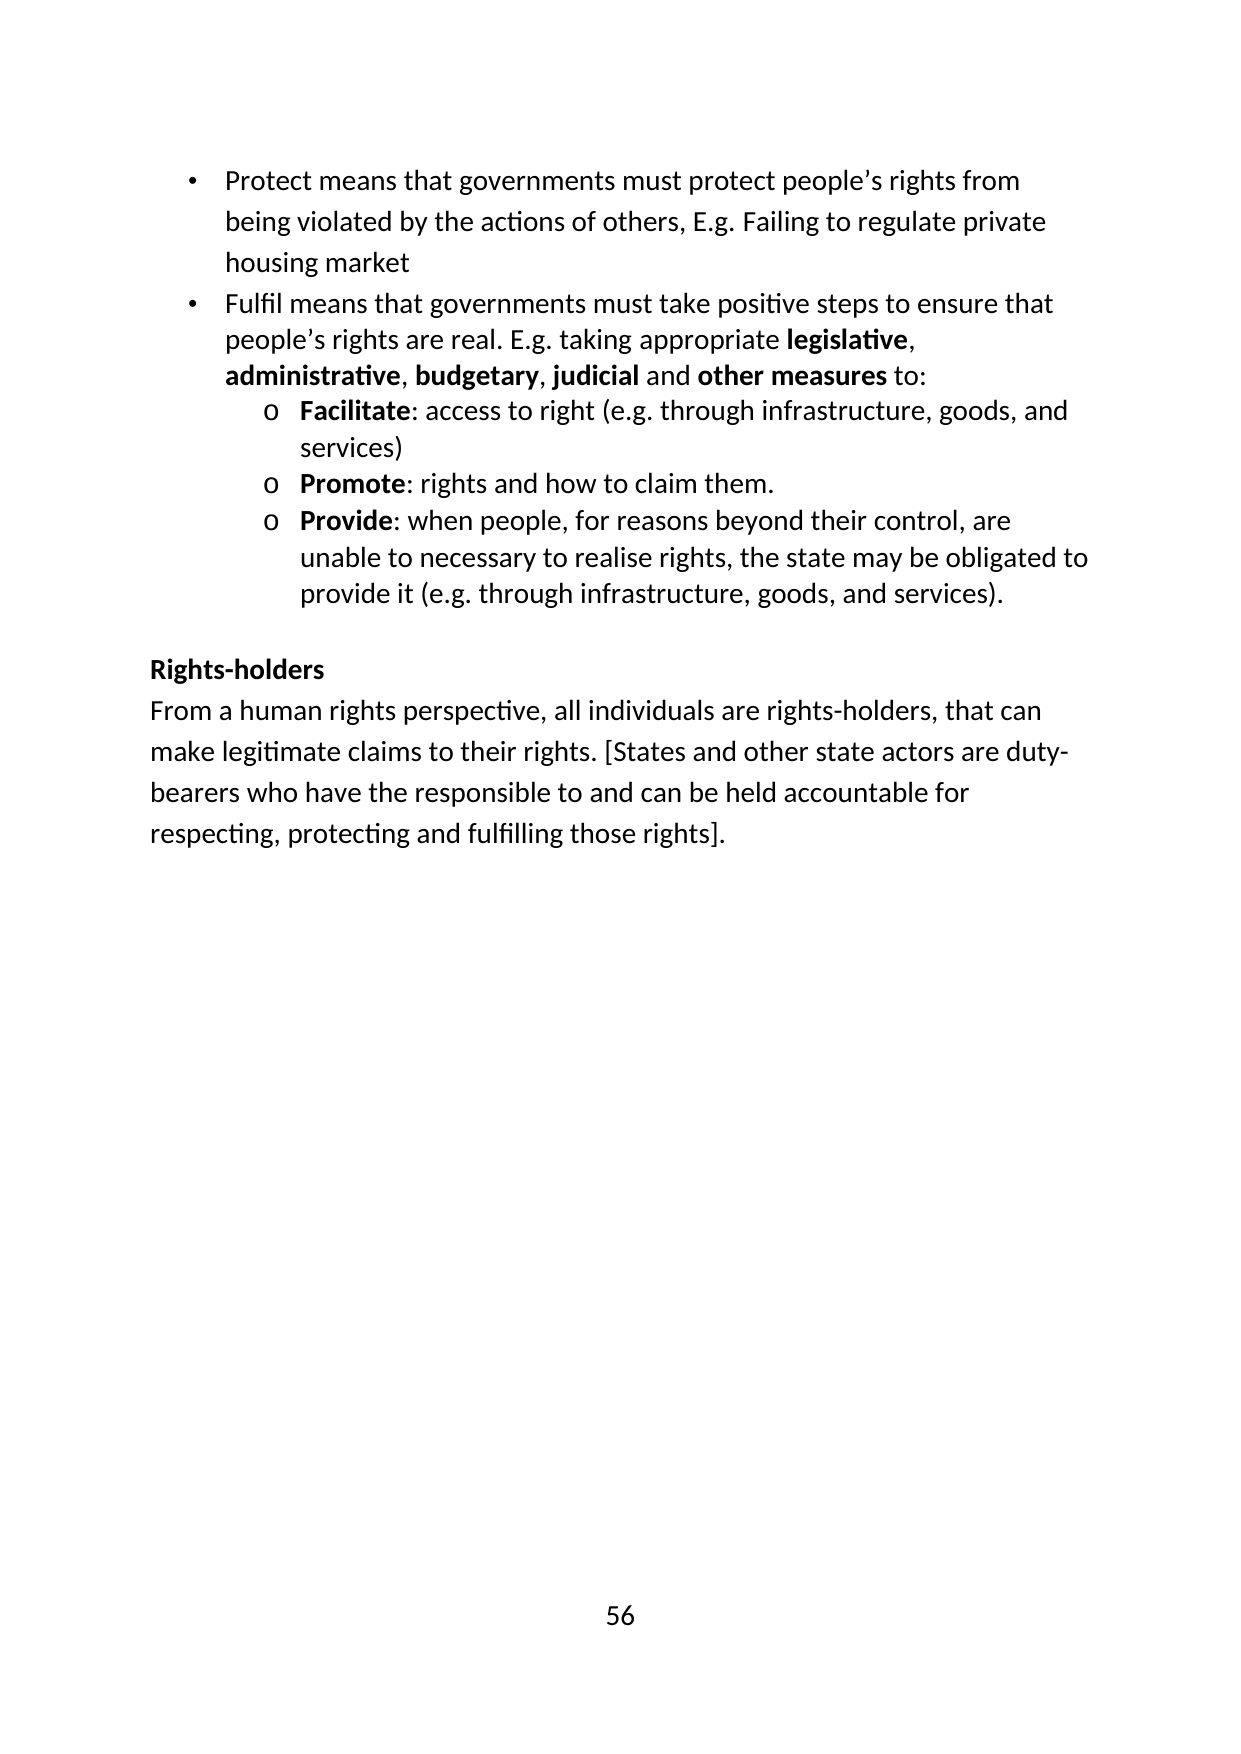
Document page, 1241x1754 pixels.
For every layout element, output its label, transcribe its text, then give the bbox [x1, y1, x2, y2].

text Rights-holders [150, 651, 1090, 687]
list Promote: rights and how to claim them. [262, 465, 1090, 502]
list Fulfil means that governments must take positive steps to ensure that people’s rights are real. E.g. taking appropriate legislative, administrative, budgetary, judicial and other measures to: [187, 285, 1090, 392]
list Protect means that governments must protect people’s rights from being violated by the actions of others, E.g. Failing to regulate private housing market [187, 162, 1090, 280]
text From a human rights perspective, all individuals are rights-holders, that can make legitimate claims to their rights. [States and other state actors are duty-bearers who have the responsible to and can be held accountable for respecting, protecting and fulfilling those rights]. [150, 692, 1090, 851]
list Provide: when people, for reasons beyond their control, are unable to necessary to realise rights, the state may be obligated to provide it (e.g. through infrastructure, goods, and services). [262, 502, 1090, 610]
list Facilitate: access to right (e.g. through infrastructure, goods, and services) [262, 392, 1090, 465]
